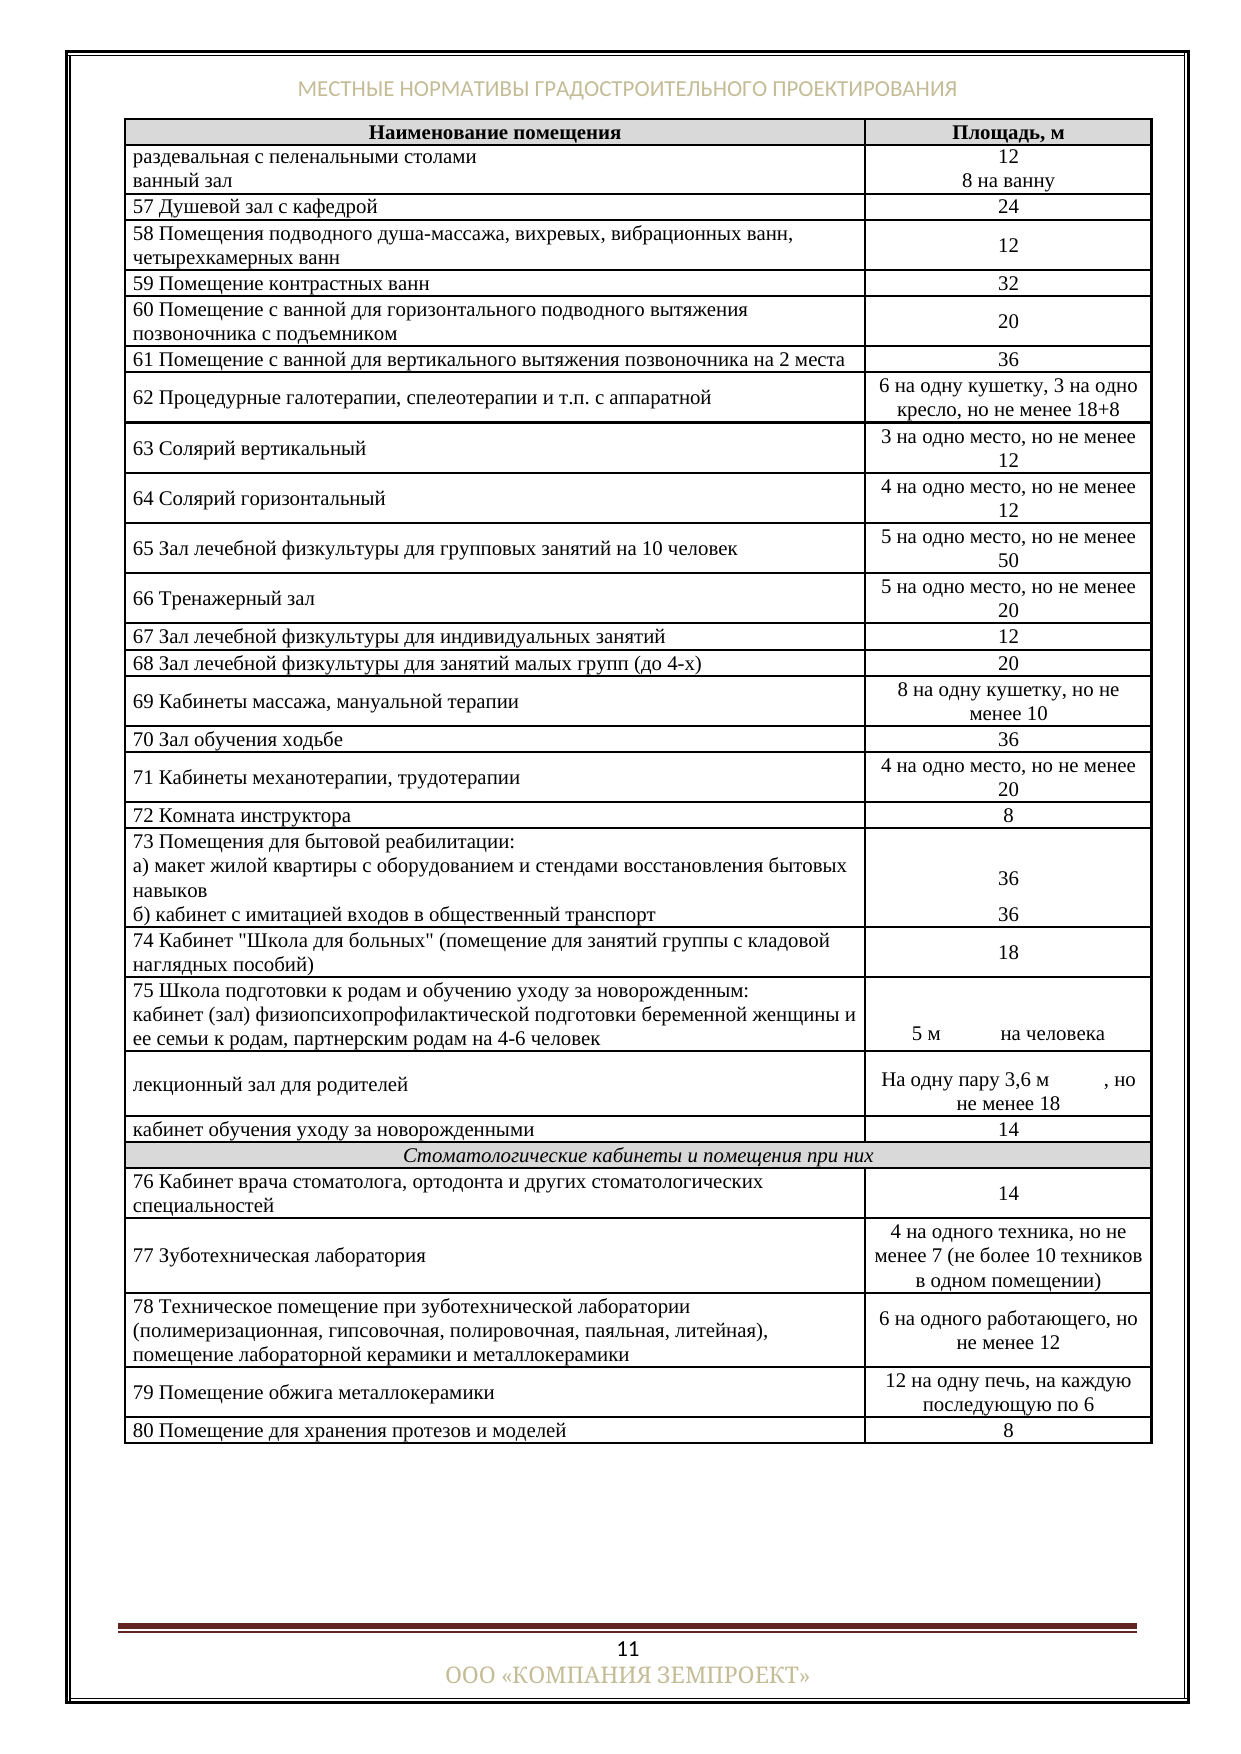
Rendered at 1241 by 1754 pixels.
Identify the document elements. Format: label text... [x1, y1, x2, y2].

table_cell 14 [866, 1117, 1150, 1141]
table_cell 5 на одно место, но не менее 50 [866, 524, 1150, 572]
table_cell 68 Зал лечебной физкультуры для занятий малых групп (до 4-х) [126, 651, 864, 674]
table_cell 20 [866, 651, 1150, 674]
table_cell 8 [866, 1418, 1150, 1442]
table_cell 70 Зал обучения ходьбе [126, 727, 864, 751]
table_cell 36 [866, 854, 1150, 902]
table_cell 76 Кабинет врача стоматолога, ортодонта и других стоматологических специальностей [126, 1169, 864, 1217]
table_cell 5 на одно место, но не менее 20 [866, 574, 1150, 622]
table_cell 59 Помещение контрастных ванн [126, 271, 864, 295]
table_cell [866, 978, 1150, 1002]
table_cell 12 [866, 221, 1150, 269]
table_cell 64 Солярий горизонтальный [126, 474, 864, 522]
table_cell 58 Помещения подводного душа-массажа, вихревых, вибрационных ванн, четырехкамерных ванн [126, 221, 864, 269]
table_cell 78 Техническое помещение при зуботехнической лаборатории (полимеризационная, гипсовочная, полировочная, паяльная, литейная), помещение лабораторной керамики и металлокерамики [126, 1294, 864, 1366]
table_cell а) макет жилой квартиры с оборудованием и стендами восстановления бытовых навыков [126, 854, 864, 902]
table_cell 73 Помещения для бытовой реабилитации: [126, 829, 864, 853]
table_cell 12 на одну печь, на каждую последующую по 6 [866, 1368, 1150, 1416]
table_cell 4 на одно место, но не менее 20 [866, 753, 1150, 801]
table_cell 65 Зал лечебной физкультуры для групповых занятий на 10 человек [126, 524, 864, 572]
table_cell кабинет обучения уходу за новорожденными [126, 1117, 864, 1141]
table_cell 75 Школа подготовки к родам и обучению уходу за новорожденным: [126, 978, 864, 1002]
table_cell 8 на ванну [866, 168, 1150, 192]
table_cell 5 м на человека [866, 1002, 1150, 1050]
table_cell лекционный зал для родителей [126, 1052, 864, 1115]
table_cell 79 Помещение обжига металлокерамики [126, 1368, 864, 1416]
table_cell 77 Зуботехническая лаборатория [126, 1219, 864, 1292]
table_cell 67 Зал лечебной физкультуры для индивидуальных занятий [126, 624, 864, 648]
table_cell 36 [866, 347, 1150, 371]
table_header Наименование помещения [126, 120, 864, 144]
table_cell 12 [866, 146, 1150, 168]
table_cell 8 [866, 803, 1150, 827]
table_cell 60 Помещение с ванной для горизонтального подводного вытяжения позвоночника с подъемником [126, 297, 864, 345]
table_cell 74 Кабинет "Школа для больных" (помещение для занятий группы с кладовой наглядных пособий) [126, 928, 864, 976]
table_cell 20 [866, 297, 1150, 345]
table_cell 8 на одну кушетку, но не менее 10 [866, 677, 1150, 725]
table_cell 12 [866, 624, 1150, 648]
table_cell 4 на одного техника, но не менее 7 (не более 10 техников в одном помещении) [866, 1219, 1150, 1292]
table_cell ванный зал [126, 168, 864, 192]
table_cell 61 Помещение с ванной для вертикального вытяжения позвоночника на 2 места [126, 347, 864, 371]
table_cell кабинет (зал) физиопсихопрофилактической подготовки беременной женщины и ее семьи к родам, партнерским родам на 4-6 человек [126, 1002, 864, 1050]
table_cell На одну пару 3,6 м, но не менее 18 [866, 1052, 1150, 1115]
table_cell 4 на одно место, но не менее 12 [866, 474, 1150, 522]
table_cell [866, 829, 1150, 853]
table_cell б) кабинет с имитацией входов в общественный транспорт [126, 902, 864, 926]
table_cell 69 Кабинеты массажа, мануальной терапии [126, 677, 864, 725]
table_header Площадь, м [866, 120, 1150, 144]
table_cell раздевальная с пеленальными столами [126, 146, 864, 168]
table_cell 66 Тренажерный зал [126, 574, 864, 622]
table_cell 72 Комната инструктора [126, 803, 864, 827]
table_cell 14 [866, 1169, 1150, 1217]
table_cell 80 Помещение для хранения протезов и моделей [126, 1418, 864, 1442]
table_cell 36 [866, 902, 1150, 926]
table_cell 3 на одно место, но не менее 12 [866, 424, 1150, 472]
table_cell 62 Процедурные галотерапии, спелеотерапии и т.п. с аппаратной [126, 373, 864, 421]
table_cell 36 [866, 727, 1150, 751]
table_cell 57 Душевой зал с кафедрой [126, 195, 864, 218]
table_cell 32 [866, 271, 1150, 295]
table_cell 24 [866, 195, 1150, 218]
table_cell 71 Кабинеты механотерапии, трудотерапии [126, 753, 864, 801]
table_cell 18 [866, 928, 1150, 976]
table_cell 63 Солярий вертикальный [126, 424, 864, 472]
table_cell 6 на одного работающего, но не менее 12 [866, 1294, 1150, 1366]
table_cell Стоматологические кабинеты и помещения при них [126, 1143, 1150, 1167]
table_cell 6 на одну кушетку, 3 на одно кресло, но не менее 18+8 [866, 373, 1150, 421]
